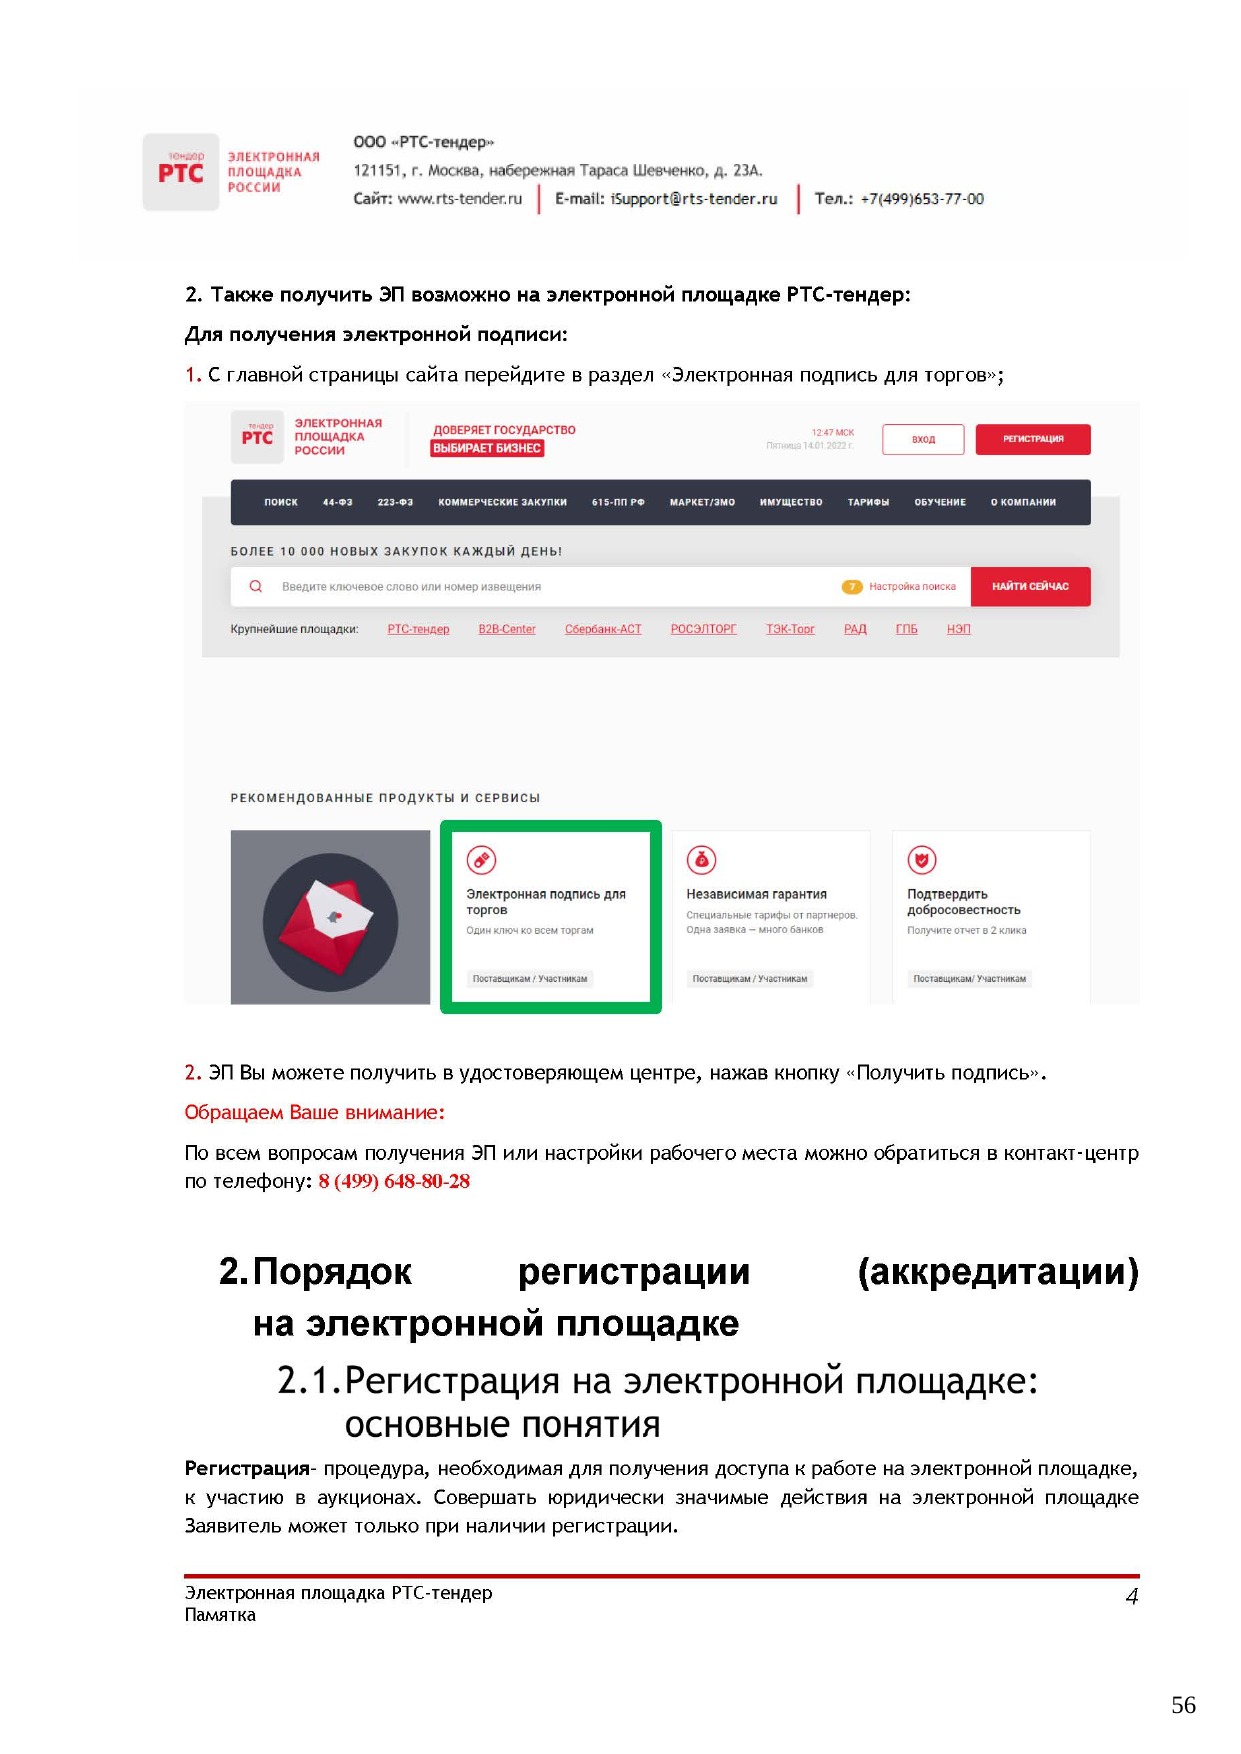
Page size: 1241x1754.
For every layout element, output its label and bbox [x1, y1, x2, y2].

picture [78, 88, 1192, 1665]
